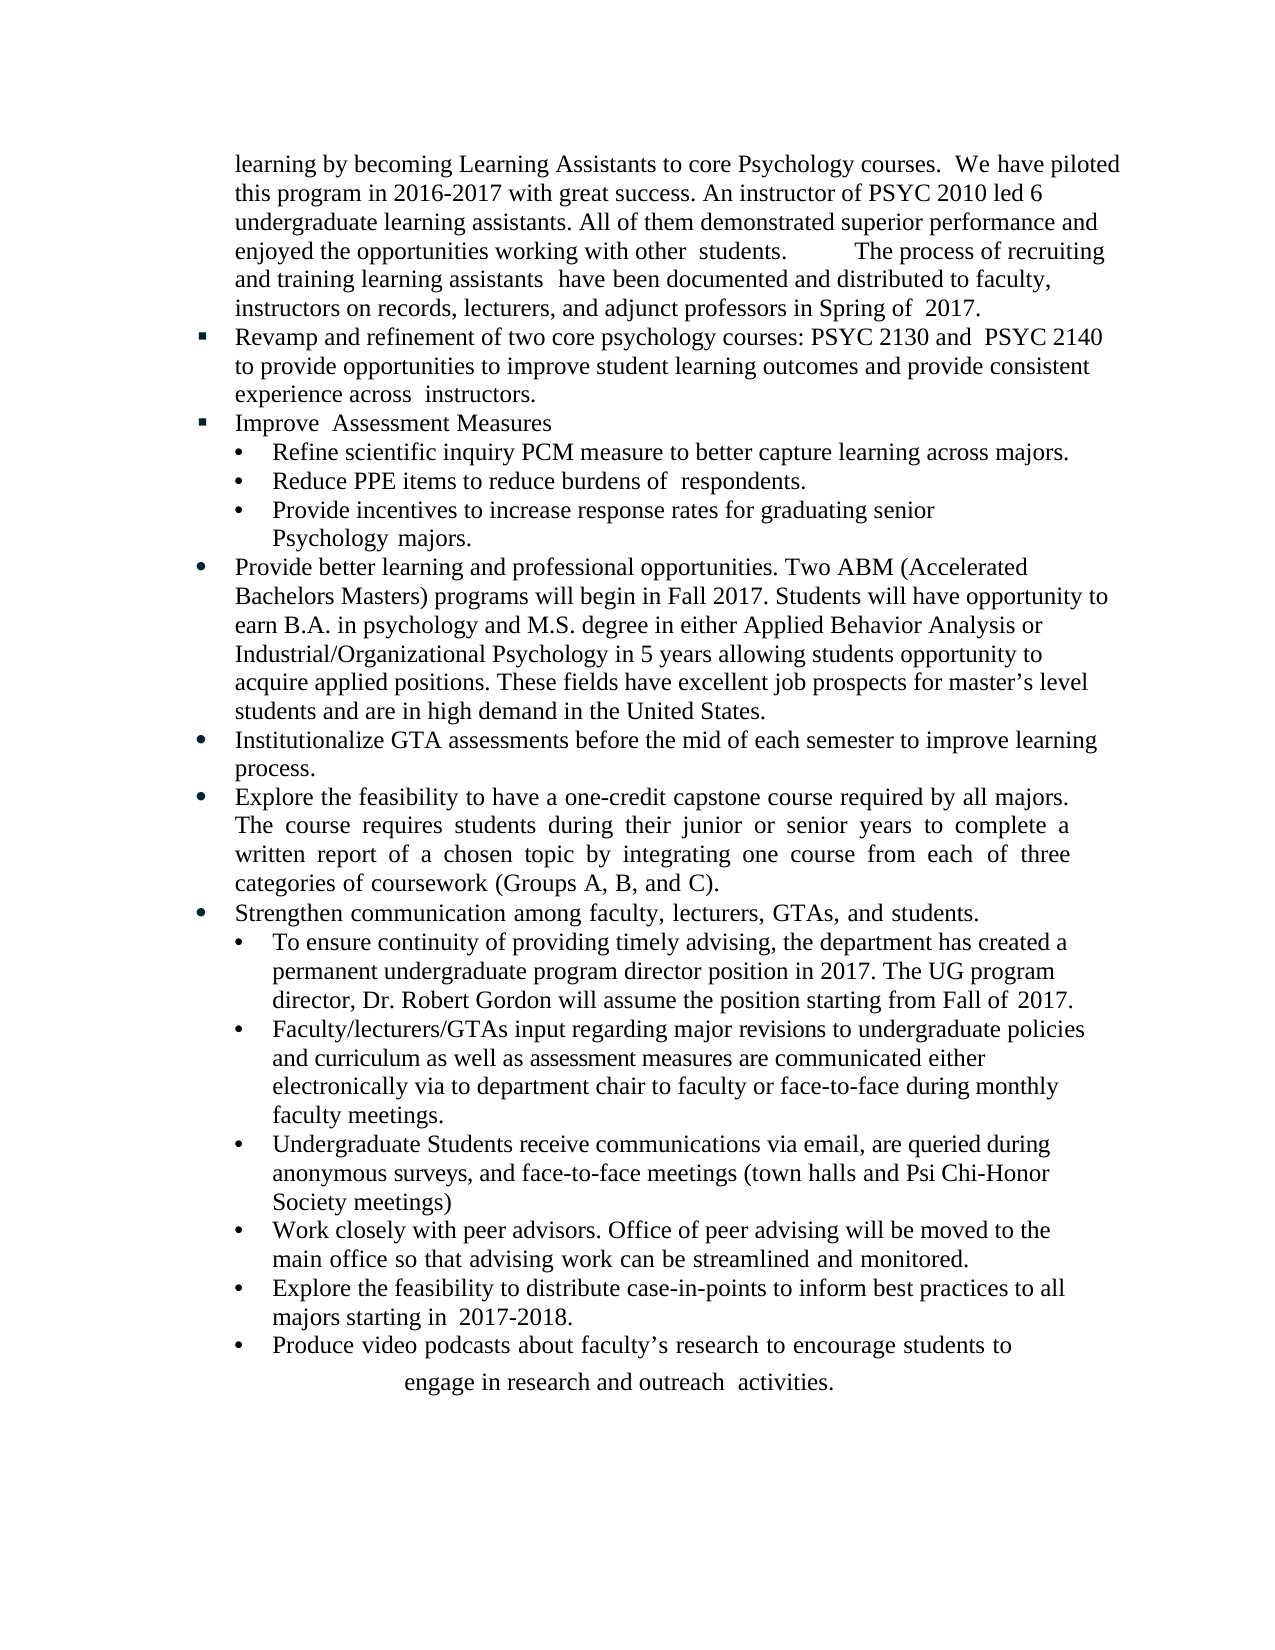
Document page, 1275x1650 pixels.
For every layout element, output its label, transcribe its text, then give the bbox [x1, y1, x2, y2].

list Refine scientific inquiry PCM measure to better capture learning across majors. [234, 437, 1075, 466]
list Institutionalize GTA assessments before the mid of each semester to improve learning process. [197, 726, 1109, 782]
list Strengthen communication among faculty, lecturers, GTAs, and students. [197, 897, 1135, 927]
list Produce video podcasts about faculty’s research to encourage students to [234, 1331, 1135, 1359]
list Undergraduate Students receive communications via email, are queried during anonymous surveys, and face-to-face meetings (town halls and Psi Chi-Honor Society meetings) [234, 1129, 1093, 1215]
list Explore the feasibility to have a one-credit capstone course required by all majors. The course requires students during their junior or senior years to complete a written report of a chosen topic by integrating one course from each of three categories of coursework (Groups A, B, and C). [197, 782, 1070, 897]
text learning by becoming Learning Assistants to core Psychology courses. We have piloted this program in 2016-2017 with great success. An instructor of PSYC 2010 led 6 undergraduate learning assistants. All of them demonstrated superior performance and enjoyed the opportunities working with other students. The process of recruiting and training learning assistants have been documented and distributed to faculty, instructors on records, lecturers, and adjunct professors in Spring of 2017. [234, 149, 1125, 322]
list Improve Assessment Measures [197, 408, 1135, 437]
list Work closely with peer advisors. Office of peer advising will be moved to the main office so that advising work can be streamlined and monitored. [234, 1215, 1093, 1273]
list Faculty/lecturers/GTAs input regarding major revisions to undergraduate policies and curriculum as well as assessment measures are communicated either electronically via to department chair to faculty or face-to-face during monthly faculty meetings. [234, 1014, 1107, 1129]
list Provide incentives to increase response rates for graduating senior Psychology majors. [234, 495, 1027, 552]
list Explore the feasibility to distribute case-in-points to inform best practices to all majors starting in 2017-2018. [234, 1273, 1117, 1331]
list Reduce PPE items to reduce burdens of respondents. [234, 466, 1135, 495]
list To ensure continuity of providing timely advising, the department has created a permanent undergraduate program director position in 2017. The UG program director, Dr. Robert Gordon will assume the position starting from Fall of 2017. [234, 927, 1117, 1014]
list Revamp and refinement of two core psychology courses: PSYC 2130 and PSYC 2140 to provide opportunities to improve student learning outcomes and provide consistent experience across instructors. [197, 322, 1120, 408]
list Provide better learning and professional opportunities. Two ABM (Accelerated Bachelors Masters) programs will begin in Fall 2017. Students will have opportunity to earn B.A. in psychology and M.S. degree in either Applied Behavior Analysis or Industrial/Organizational Psychology in 5 years allowing students opportunity to acquire applied positions. These fields have excellent job prospects for master’s level students and are in high demand in the United States. [197, 552, 1119, 725]
text engage in research and outreach activities. [347, 1367, 1135, 1396]
